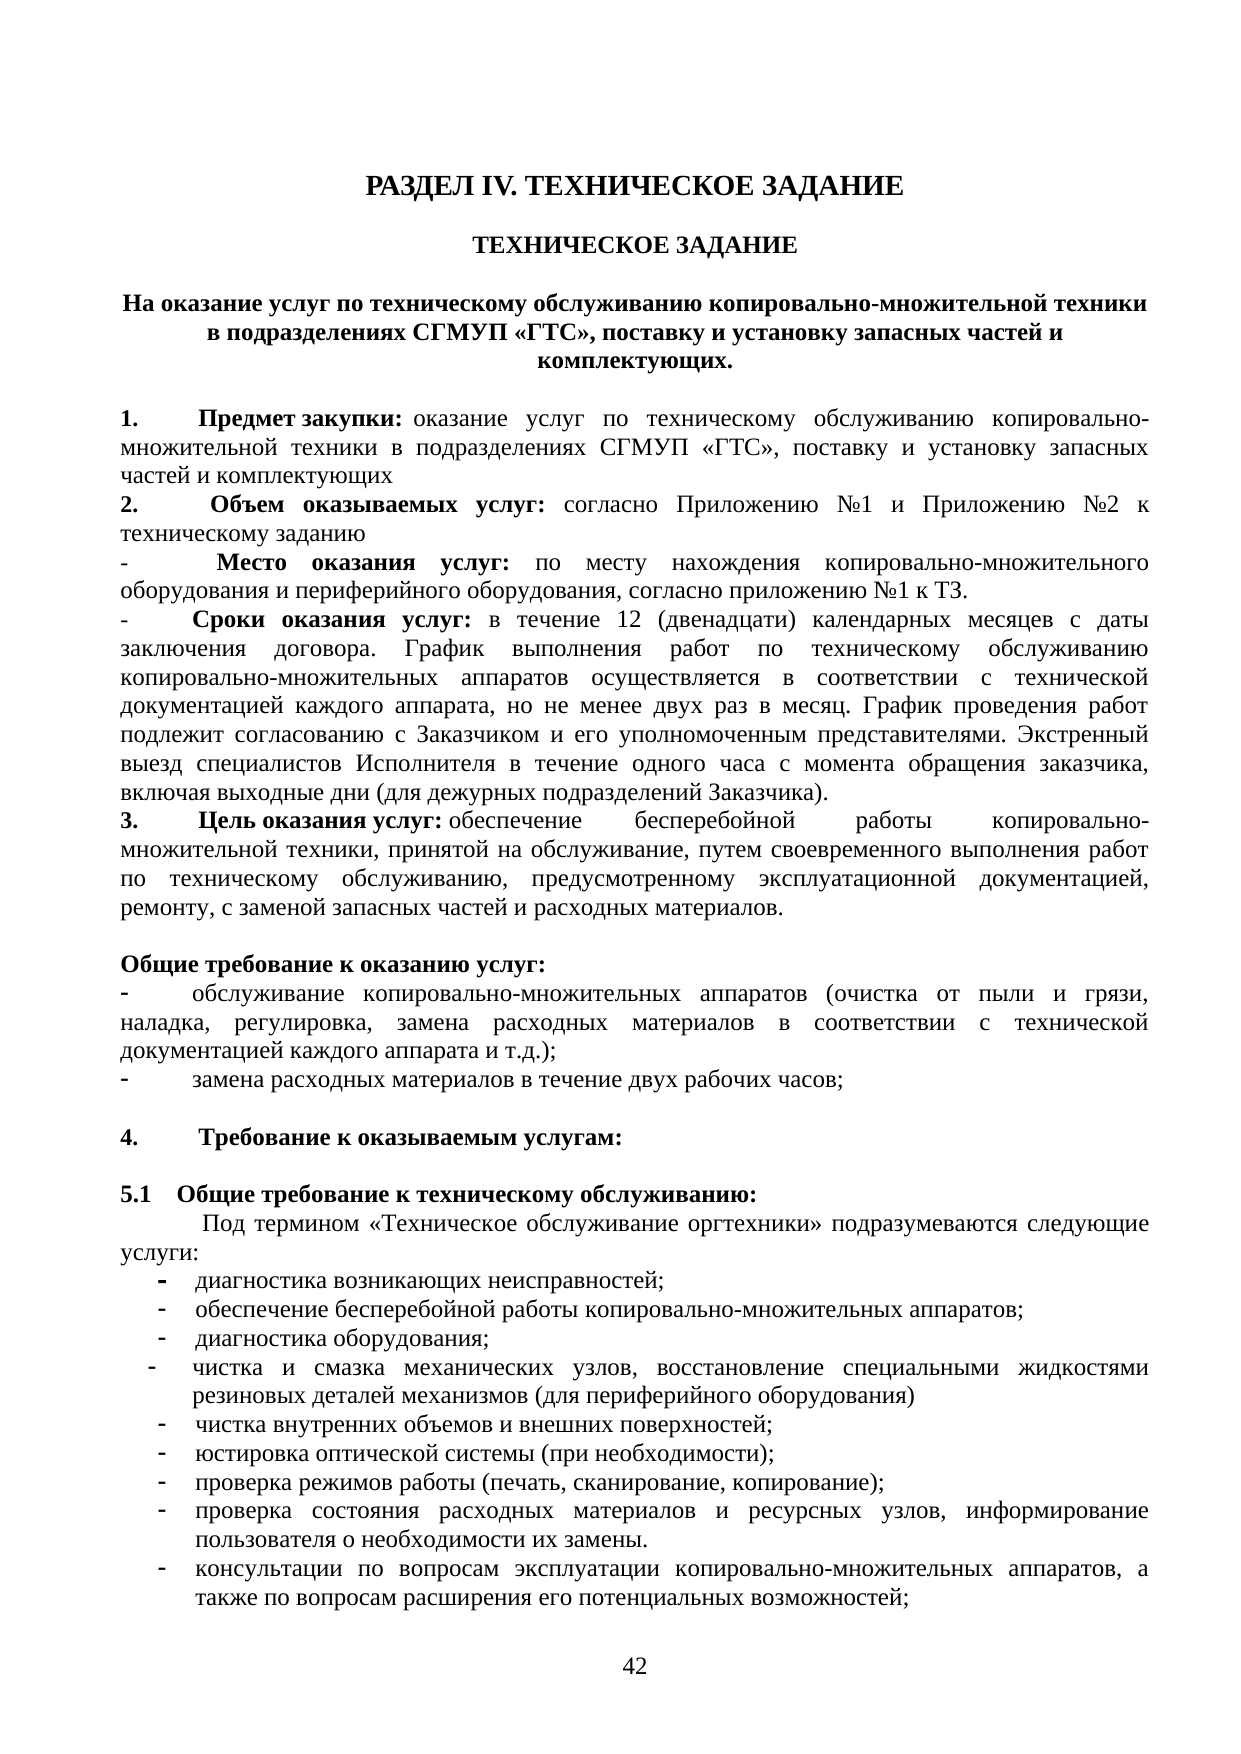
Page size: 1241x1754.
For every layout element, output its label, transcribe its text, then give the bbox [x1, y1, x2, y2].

list Цель оказания услуг: обеспечение бесперебойной работы копировально-множительной техники, принятой на обслуживание, путем своевременного выполнения работ по техническому обслуживанию, предусмотренному эксплуатационной документацией, ремонту, с заменой запасных частей и расходных материалов. [120, 805, 1150, 920]
list Сроки оказания услуг: в течение 12 (двенадцати) календарных месяцев с даты заключения договора. График выполнения работ по техническому обслуживанию копировально-множительных аппаратов осуществляется в соответствии с технической документацией каждого аппарата, но не менее двух раз в месяц. График проведения работ подлежит согласованию с Заказчиком и его уполномоченным представителями. Экстренный выезд специалистов Исполнителя в течение одного часа с момента обращения заказчика, включая выходные дни (для дежурных подразделений Заказчика). [120, 604, 1150, 805]
text Общие требование к оказанию услуг: [120, 949, 1150, 978]
list Объем оказываемых услуг: согласно Приложению №1 и Приложению №2 к техническому заданию [120, 489, 1150, 547]
subtitle РАЗДЕЛ IV. ТЕХНИЧЕСКОЕ ЗАДАНИЕ [118, 168, 1152, 202]
list обслуживание копировально-множительных аппаратов (очистка от пыли и грязи, наладка, регулировка, замена расходных материалов в соответствии с технической документацией каждого аппарата и т.д.); [120, 978, 1150, 1064]
text Под термином «Техническое обслуживание оргтехники» подразумеваются следующие услуги: [120, 1208, 1150, 1265]
list Требование к оказываемым услугам: [120, 1122, 1150, 1150]
list обеспечение бесперебойной работы копировально-множительных аппаратов; [585, 1294, 1150, 1323]
list Предмет закупки: оказание услуг по техническому обслуживанию копировально-множительной техники в подразделениях СГМУП «ГТС», поставку и установку запасных частей и комплектующих [120, 403, 1150, 489]
list Место оказания услуг: по месту нахождения копировально-множительного оборудования и периферийного оборудования, согласно приложению №1 к ТЗ. [120, 547, 1150, 604]
list проверка режимов работы (печать, сканирование, копирование); [158, 1467, 1150, 1495]
list проверка состояния расходных материалов и ресурсных узлов, информирование пользователя о необходимости их замены. [158, 1495, 1150, 1553]
text 5.1 Общие требование к техническому обслуживанию: [120, 1179, 1150, 1208]
list чистка внутренних объемов и внешних поверхностей; [158, 1409, 1150, 1438]
list юстировка оптической системы (при необходимости); [158, 1438, 1150, 1467]
list диагностика оборудования; [158, 1323, 1150, 1352]
list замена расходных материалов в течение двух рабочих часов; [120, 1064, 1150, 1093]
list диагностика возникающих неисправностей; [158, 1265, 1150, 1294]
list чистка и смазка механических узлов, восстановление специальными жидкостями резиновых деталей механизмов (для периферийного оборудования) [148, 1352, 1150, 1409]
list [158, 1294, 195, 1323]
text На оказание услуг по техническому обслуживанию копировально-множительной техники в подразделениях СГМУП «ГТС», поставку и установку запасных частей и комплектующих. [118, 288, 1152, 374]
list консультации по вопросам эксплуатации копировально-множительных аппаратов, а также по вопросам расширения его потенциальных возможностей; [158, 1553, 1150, 1610]
text ТЕХНИЧЕСКОЕ ЗАДАНИЕ [118, 230, 1152, 259]
